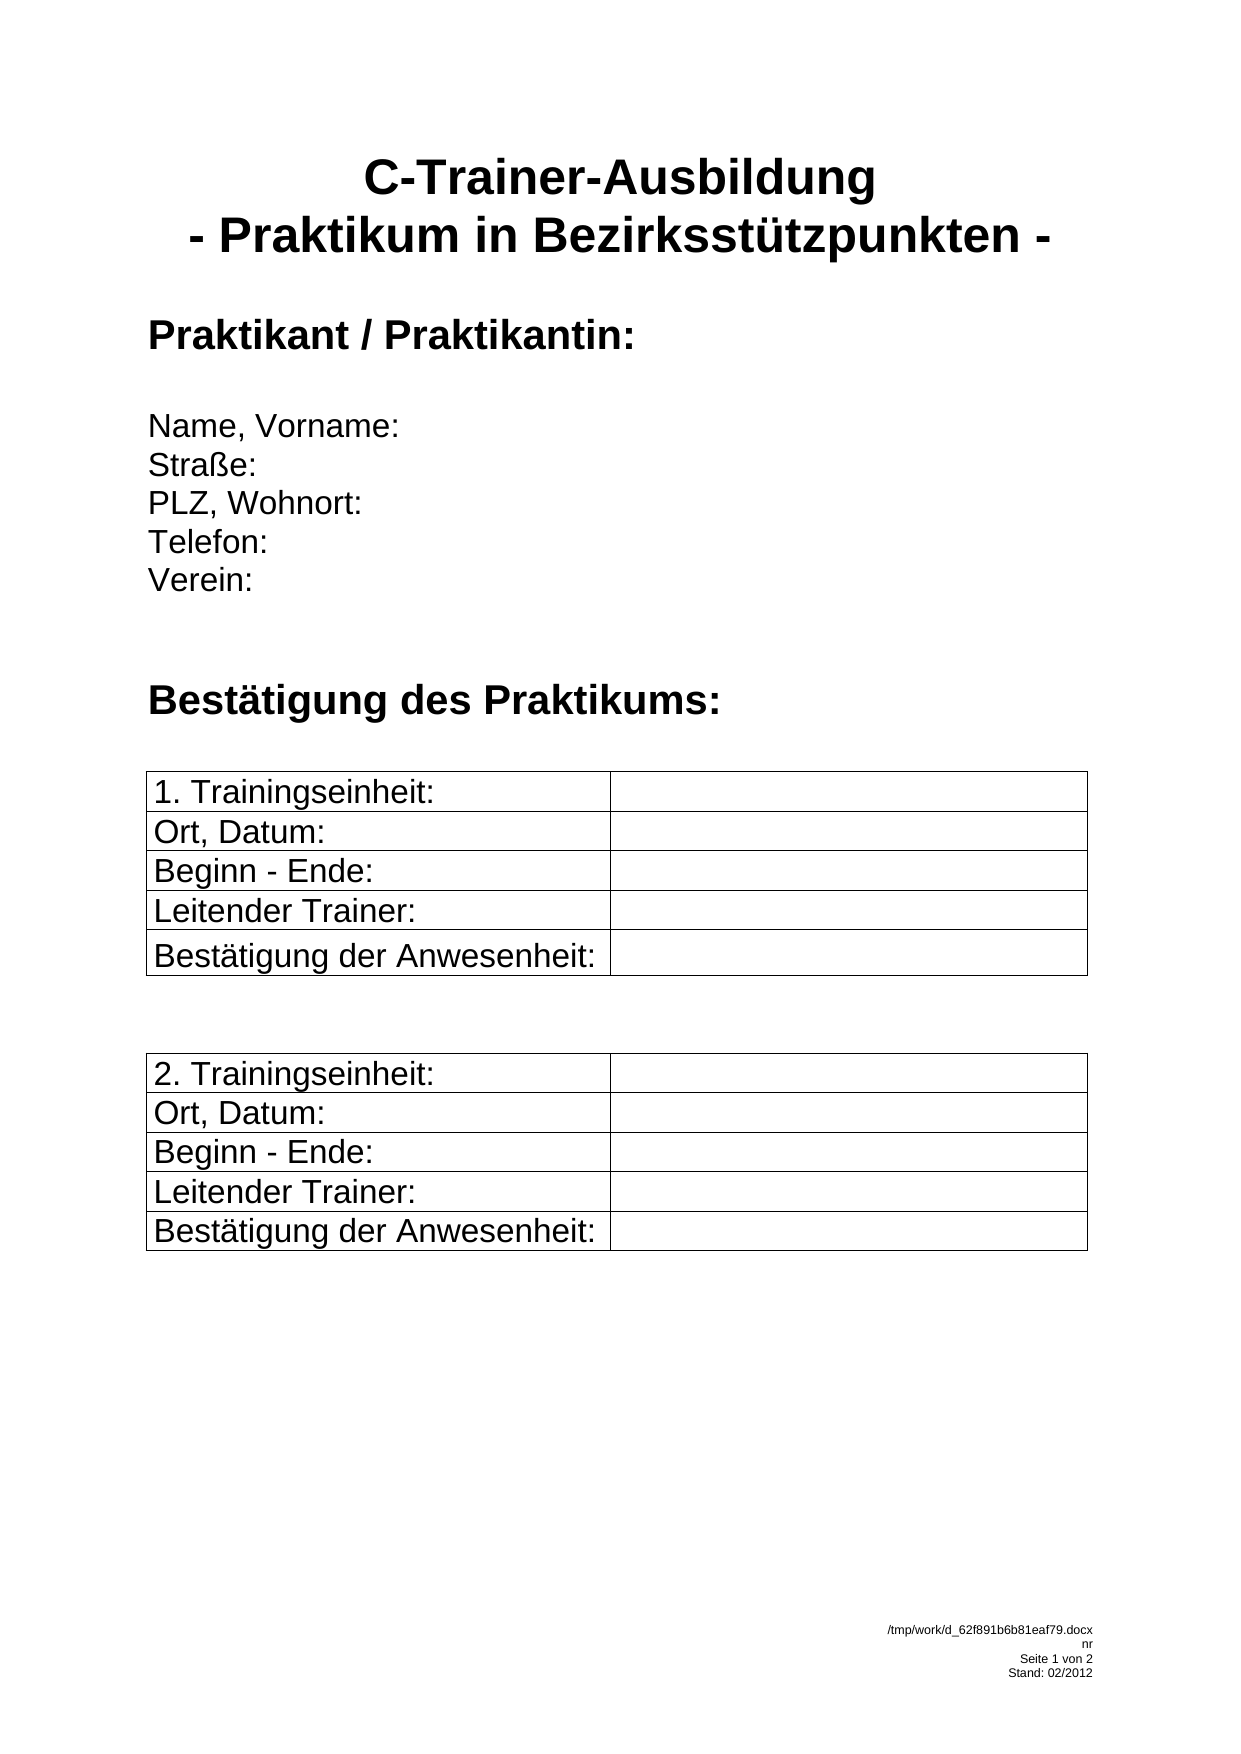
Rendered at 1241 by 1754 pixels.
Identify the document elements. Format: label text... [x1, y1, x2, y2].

table_cell [611, 1172, 1087, 1211]
table_cell [611, 930, 1087, 975]
table_header [611, 1054, 1087, 1092]
table_cell [611, 851, 1087, 890]
table_header [611, 772, 1087, 811]
table_cell Ort, Datum: [147, 812, 610, 850]
text Verein: [148, 560, 1093, 598]
table_cell [611, 812, 1087, 850]
text Straße: [148, 445, 1093, 483]
table_cell Beginn - Ende: [147, 851, 610, 890]
table_cell [611, 1093, 1087, 1132]
table_cell Ort, Datum: [147, 1093, 610, 1132]
text Bestätigung des Praktikums: [148, 675, 1093, 723]
text PLZ, Wohnort: [148, 483, 1093, 522]
table_cell Leitender Trainer: [147, 1172, 610, 1211]
text Name, Vorname: [148, 406, 1093, 445]
table_cell [611, 1133, 1087, 1171]
table_cell [611, 1212, 1087, 1250]
text - Praktikum in Bezirksstützpunkten - [148, 205, 1093, 263]
text Telefon: [148, 522, 1093, 560]
table_cell Bestätigung der Anwesenheit: [147, 930, 610, 975]
text C-Trainer-Ausbildung [148, 148, 1093, 205]
table_cell Beginn - Ende: [147, 1133, 610, 1171]
text Praktikant / Praktikantin: [148, 311, 1093, 358]
table_cell [611, 891, 1087, 929]
table_header 1. Trainingseinheit: [147, 772, 610, 811]
table_header 2. Trainingseinheit: [147, 1054, 610, 1092]
table_cell Bestätigung der Anwesenheit: [147, 1212, 610, 1250]
table_cell Leitender Trainer: [147, 891, 610, 929]
